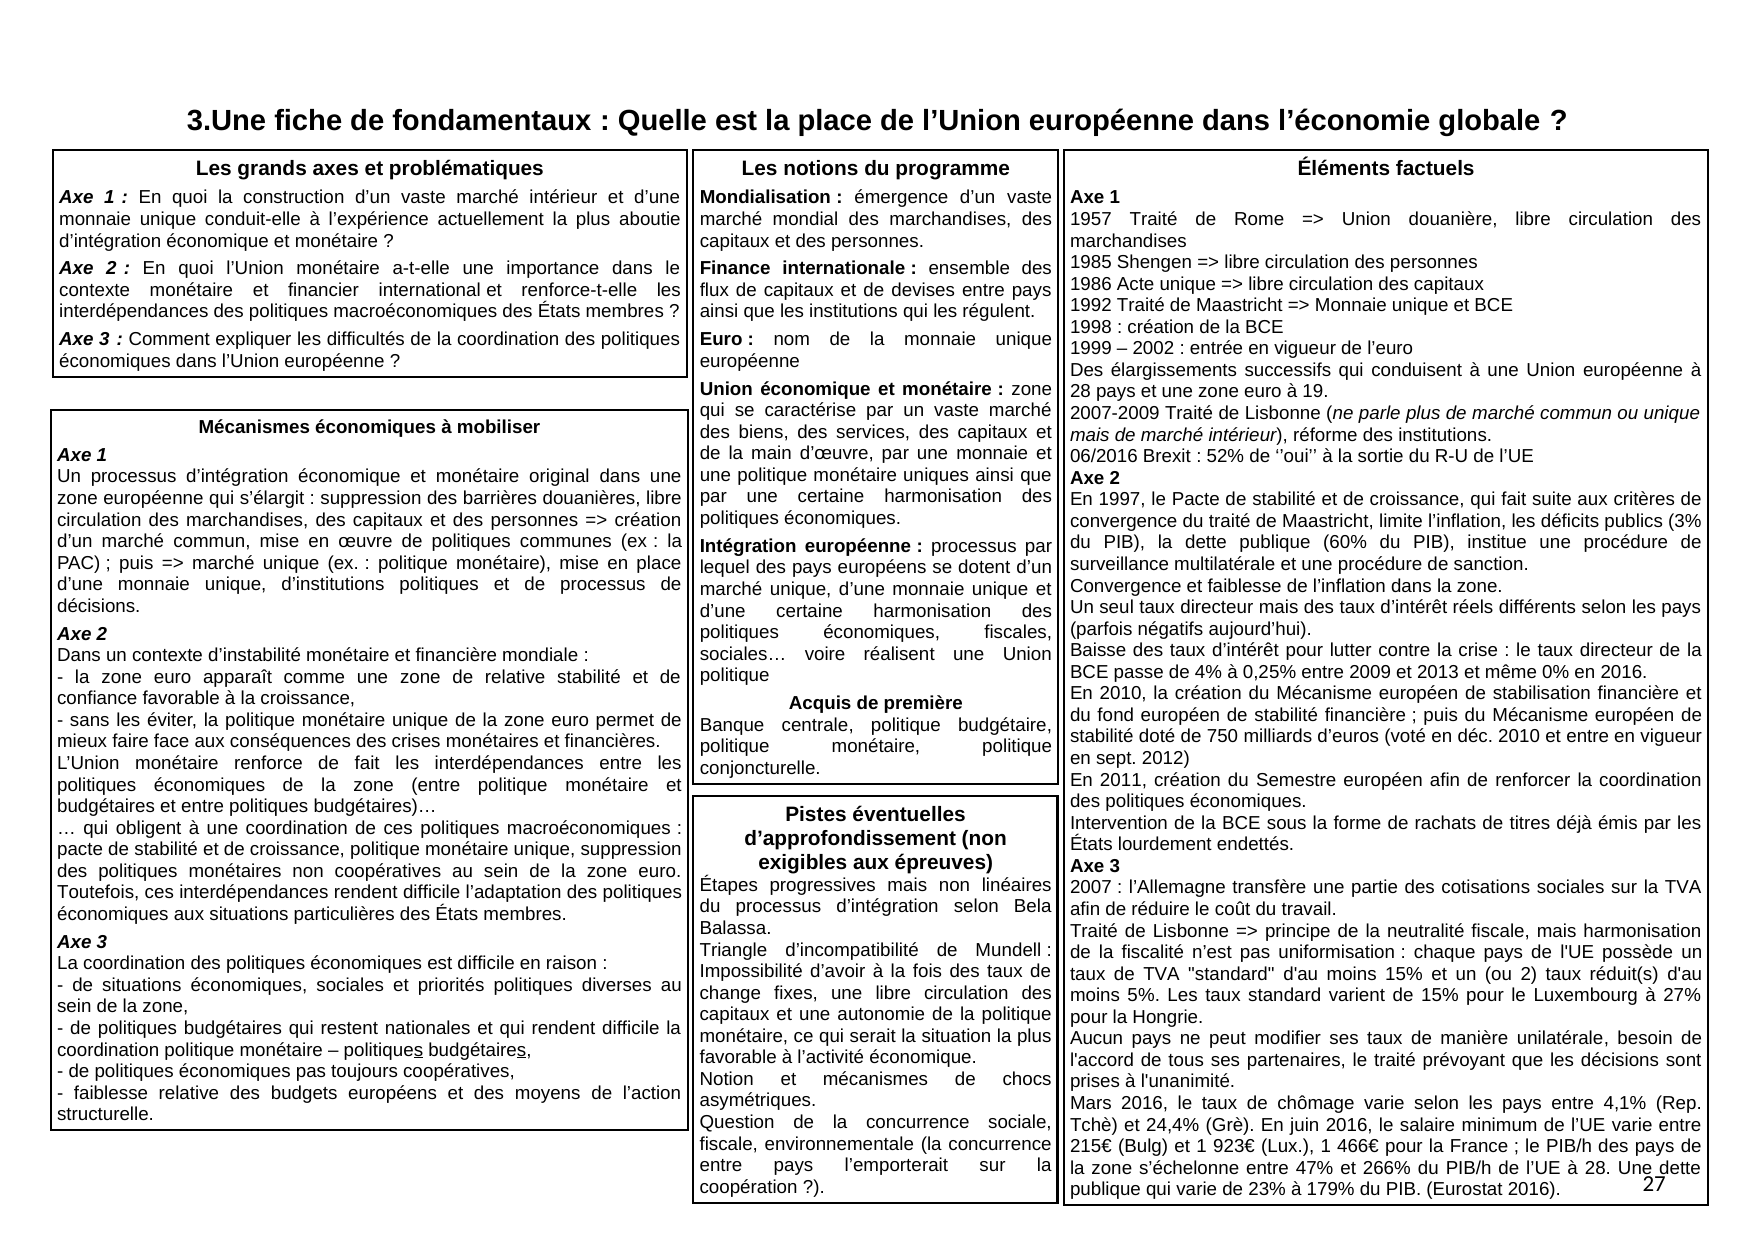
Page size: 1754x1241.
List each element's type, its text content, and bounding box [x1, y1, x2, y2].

text 3.Une fiche de fondamentaux : Quelle est la place de l’Union européenne dans l’économie globale ? [89, 103, 1665, 137]
